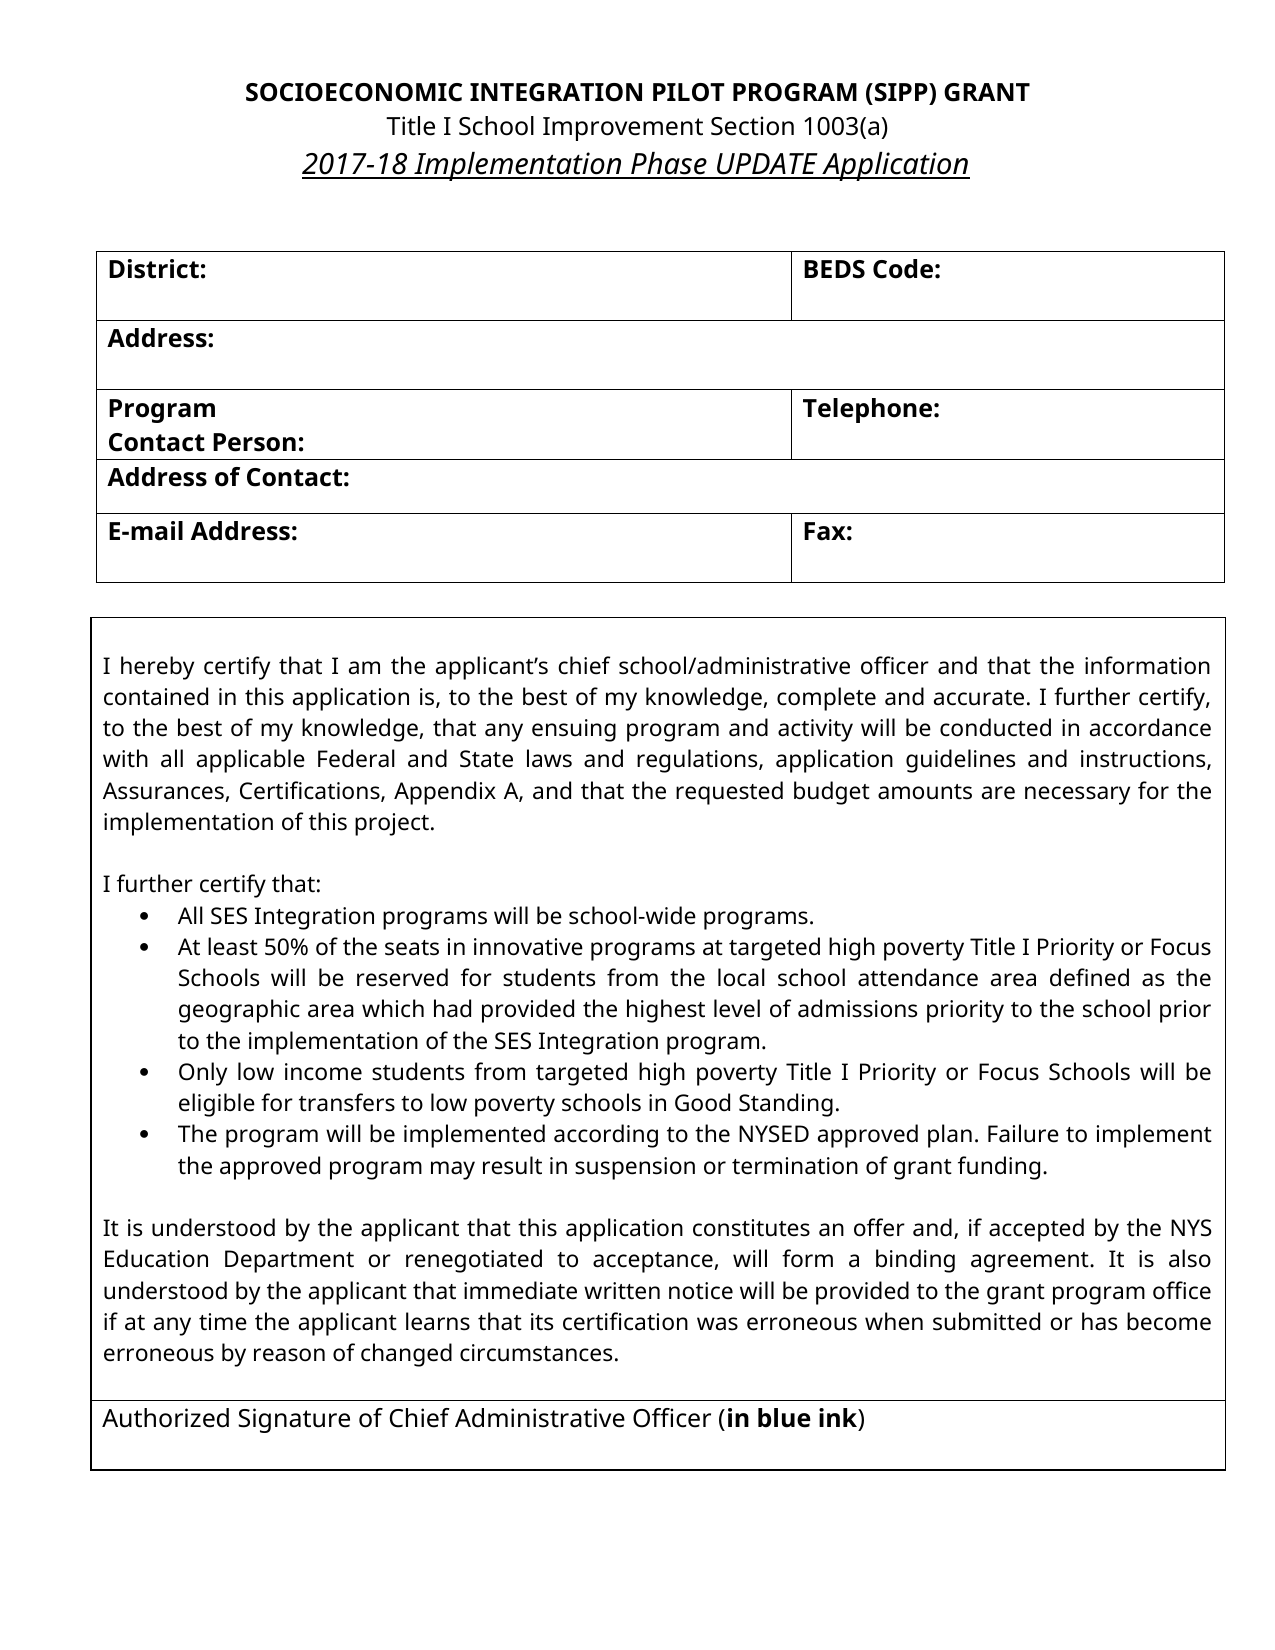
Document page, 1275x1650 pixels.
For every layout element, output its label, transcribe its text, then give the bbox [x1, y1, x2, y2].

table_cell Fax: [792, 514, 1224, 582]
table_cell E-mail Address: [97, 514, 791, 582]
table_header BEDS Code: [792, 252, 1224, 320]
table_cell Address: [97, 321, 1224, 389]
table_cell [92, 1401, 1225, 1469]
table_cell Address of Contact: [97, 460, 1224, 513]
table_cell Telephone: [792, 390, 1224, 458]
table_header I hereby certify that I am the applicant’s chief school/administrative officer and that the information contained in this application is, to the best of my knowledge, complete and accurate. I further certify, to the best of my knowledge, that any ensuing program and activity will be conducted in accordance with all applicable Federal and State laws and regulations, application guidelines and instructions, Assurances, Certifications, Appendix A, and that the requested budget amounts are necessary for the implementation of this project. I further certify that: All SES Integration programs will be school-wide programs. At least 50% of the seats in innovative programs at targeted high poverty Title I Priority or Focus Schools will be reserved for students from the local school attendance area defined as the geographic area which had provided the highest level of admissions priority to the school prior to the implementation of the SES Integration program. Only low income students from targeted high poverty Title I Priority or Focus Schools will be eligible for transfers to low poverty schools in Good Standing. The program will be implemented according to the NYSED approved plan. Failure to implement the approved program may result in suspension or termination of grant funding. It is understood by the applicant that this application constitutes an offer and, if accepted by the NYS Education Department or renegotiated to acceptance, will form a binding agreement. It is also understood by the applicant that immediate written notice will be provided to the grant program office if at any time the applicant learns that its certification was erroneous when submitted or has become erroneous by reason of changed circumstances. [92, 618, 1225, 1399]
table_header District: [97, 252, 791, 320]
table_cell Program Contact Person: [97, 390, 791, 458]
